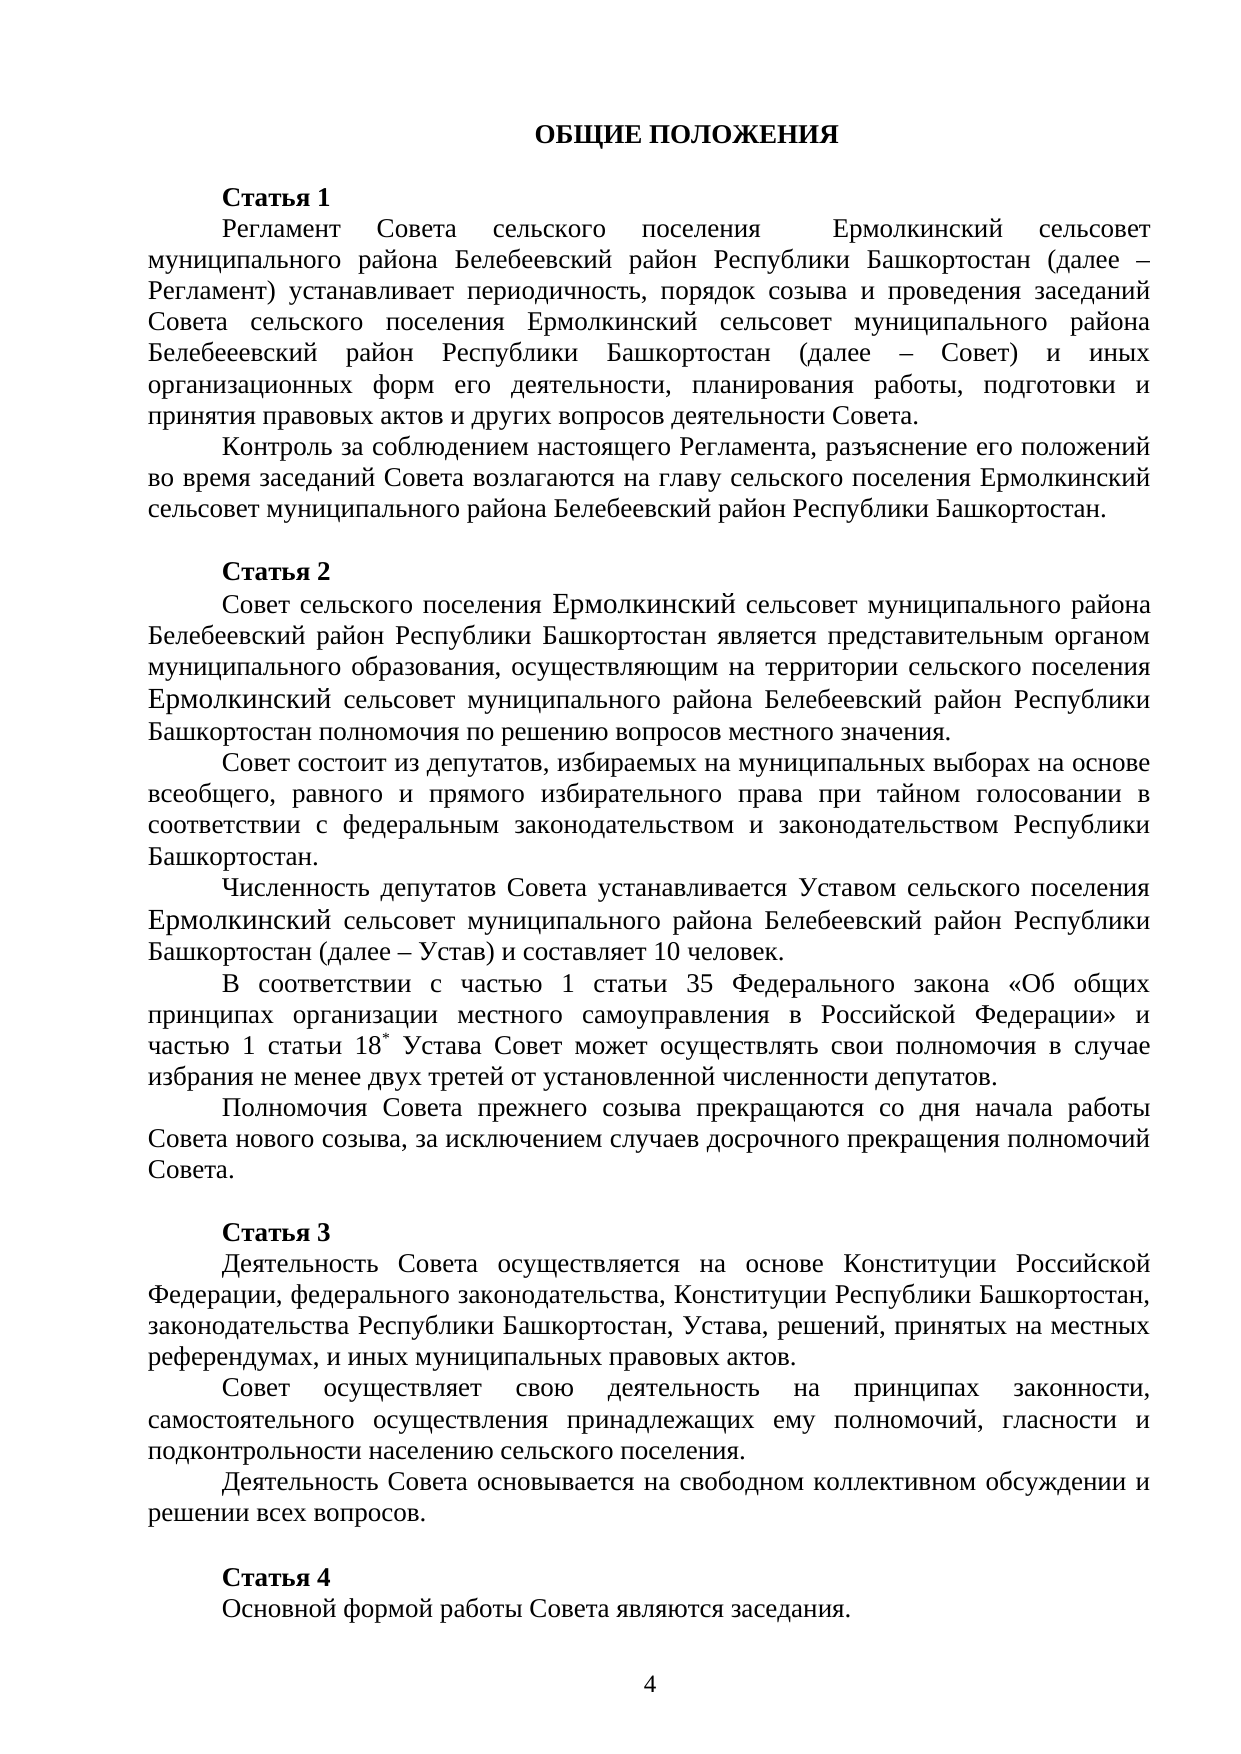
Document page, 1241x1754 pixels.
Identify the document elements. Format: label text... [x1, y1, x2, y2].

text Полномочия Совета прежнего созыва прекращаются со дня начала работы Совета нового созыва, за исключением случаев досрочного прекращения полномочий Совета. [148, 1091, 1152, 1185]
text Численность депутатов Совета устанавливается Уставом сельского поселения Ермолкинский сельсовет муниципального района Белебеевский район Республики Башкортостан (далее – Устав) и составляет 10 человек. [148, 871, 1152, 967]
text Статья 1 [148, 181, 1152, 212]
text Совет сельского поселения Ермолкинский сельсовет муниципального района Белебеевский район Республики Башкортостан является представительным органом муниципального образования, осуществляющим на территории сельского поселения Ермолкинский сельсовет муниципального района Белебеевский район Республики Башкортостан полномочия по решению вопросов местного значения. [148, 586, 1152, 746]
subtitle ОБЩИЕ ПОЛОЖЕНИЯ [148, 118, 1152, 150]
text Деятельность Совета осуществляется на основе Конституции Российской Федерации, федерального законодательства, Конституции Республики Башкортостан, законодательства Республики Башкортостан, Устава, решений, принятых на местных референдумах, и иных муниципальных правовых актов. [148, 1247, 1152, 1372]
text В соответствии с частью 1 статьи 35 Федерального закона «Об общих принципах организации местного самоуправления в Российской Федерации» и частью 1 статьи 18* Устава Совет может осуществлять свои полномочия в случае избрания не менее двух третей от установленной численности депутатов. [148, 967, 1152, 1091]
text Регламент Совета сельского поселения Ермолкинский сельсовет муниципального района Белебеевский район Республики Башкортостан (далее – Регламент) устанавливает периодичность, порядок созыва и проведения заседаний Совета сельского поселения Ермолкинский сельсовет муниципального района Белебееевский район Республики Башкортостан (далее – Совет) и иных организационных форм его деятельности, планирования работы, подготовки и принятия правовых актов и других вопросов деятельности Совета. [148, 212, 1152, 430]
text Контроль за соблюдением настоящего Регламента, разъяснение его положений во время заседаний Совета возлагаются на главу сельского поселения Ермолкинский сельсовет муниципального района Белебеевский район Республики Башкортостан. [148, 430, 1152, 523]
text Статья 4 [148, 1561, 1152, 1592]
text Основной формой работы Совета являются заседания. [148, 1592, 1152, 1623]
text Совет состоит из депутатов, избираемых на муниципальных выборах на основе всеобщего, равного и прямого избирательного права при тайном голосовании в соответствии с федеральным законодательством и законодательством Республики Башкортостан. [148, 746, 1152, 871]
text Совет осуществляет свою деятельность на принципах законности, самостоятельного осуществления принадлежащих ему полномочий, гласности и подконтрольности населению сельского поселения. [148, 1372, 1152, 1465]
text Деятельность Совета основывается на свободном коллективном обсуждении и решении всех вопросов. [148, 1465, 1152, 1527]
text Статья 2 [148, 554, 1152, 586]
text Статья 3 [148, 1216, 1152, 1247]
